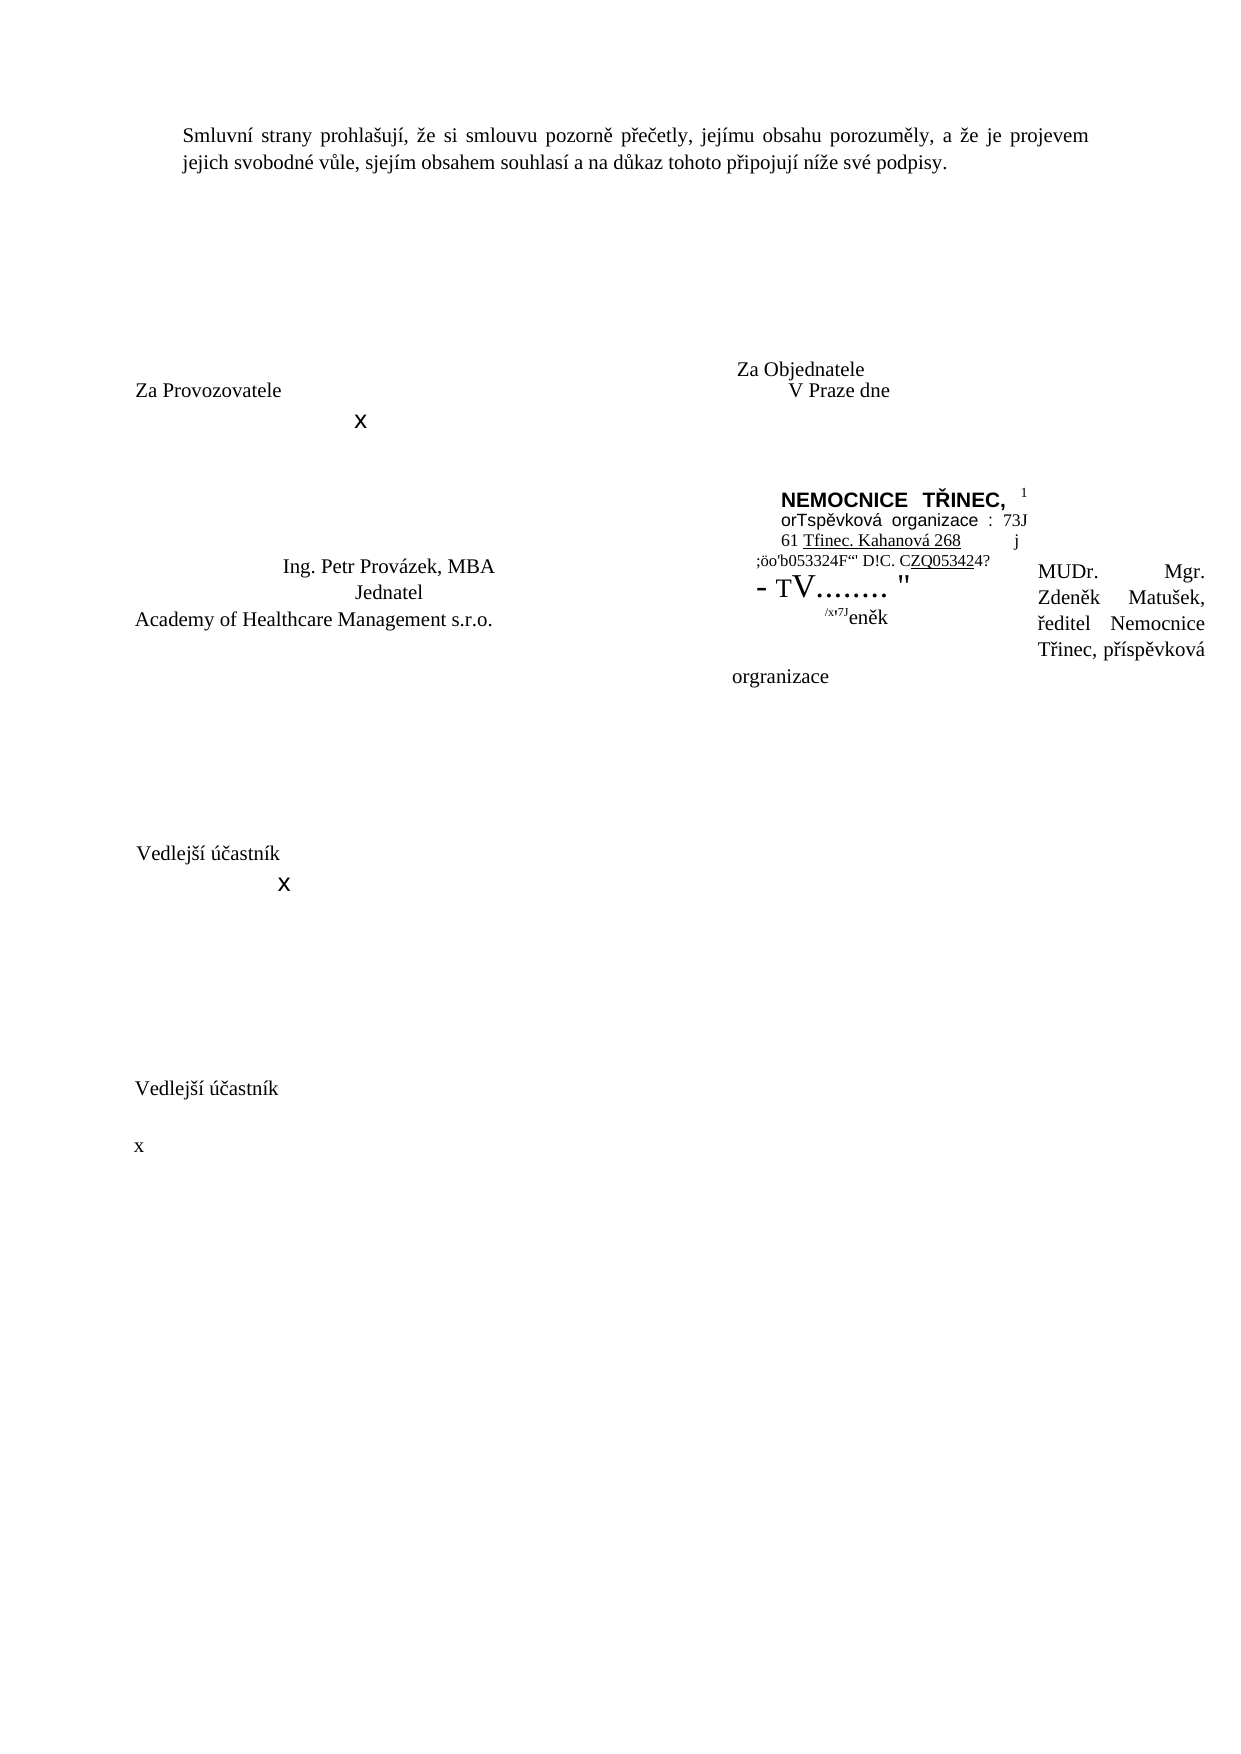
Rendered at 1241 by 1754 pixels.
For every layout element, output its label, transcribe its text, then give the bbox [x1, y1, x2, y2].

text Academy of Healthcare Management s.r.o. [134, 605, 608, 631]
text MUDr. Mgr. Zdeněk Matušek, ředitel Nemocnice Třinec, příspěvková orgranizace [732, 557, 1205, 688]
text V Praze dne [788, 381, 1205, 402]
text Vedlejší účastník [134, 1079, 1205, 1100]
text Ing. Petr Provázek, MBA Jednatel [170, 552, 608, 605]
text Za Objednatele [737, 360, 1205, 381]
text Smluvní strany prohlašují, že si smlouvu pozorně přečetly, jejímu obsahu porozuměly, a že je projevem jejich svobodné vůle, sjejím obsahem souhlasí a na důkaz tohoto připojují níže své podpisy. [182, 122, 1091, 174]
